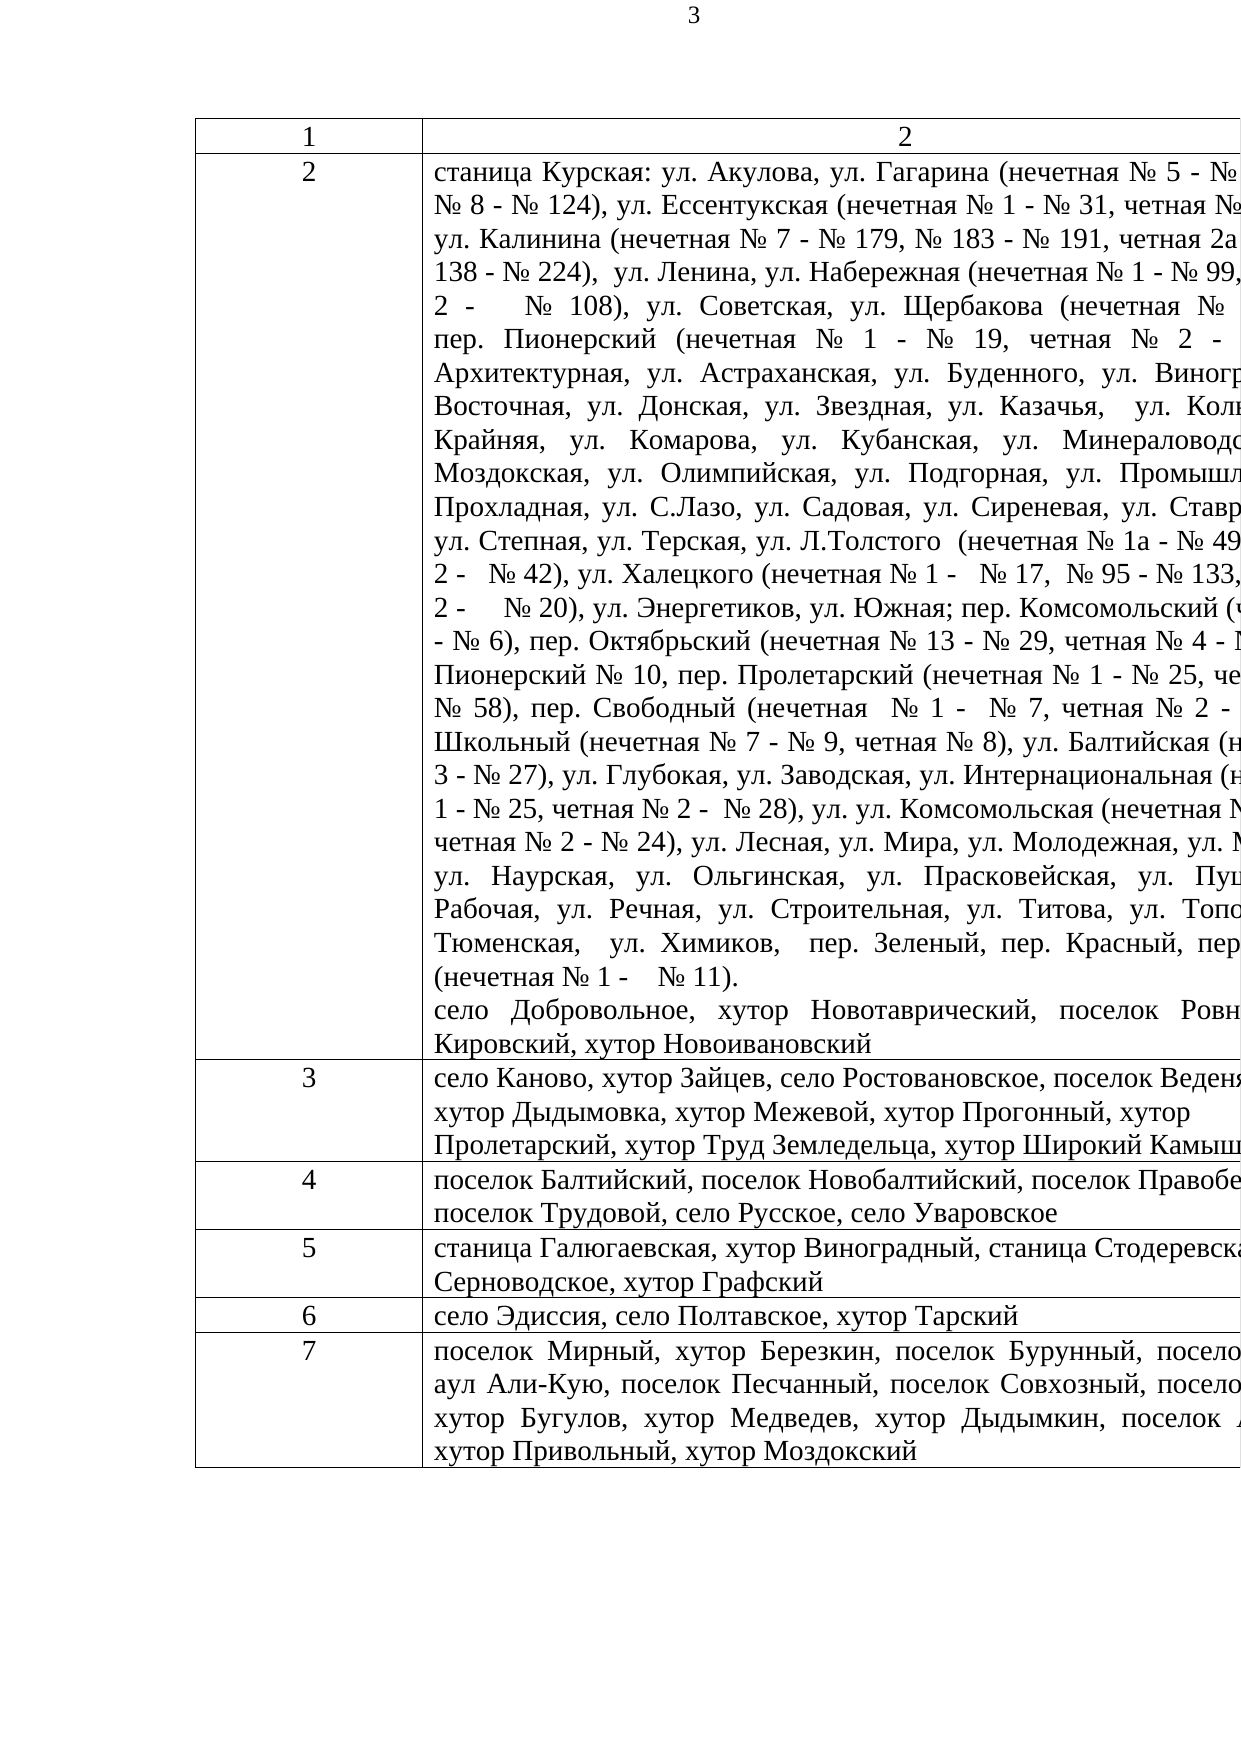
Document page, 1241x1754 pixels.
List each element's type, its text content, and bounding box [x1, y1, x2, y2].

table_cell станица Галюгаевская, хутор Виноградный, станица Стодеревская, село Серноводское, хутор Графский [423, 1230, 1240, 1297]
table_cell 6 [196, 1298, 422, 1332]
table_header 2 [423, 119, 1240, 153]
table_cell 3 [196, 1060, 422, 1161]
table_cell станица Курская: ул. Акулова, ул. Гагарина (нечетная № 5 - № 93, четная № 8 - № 124), ул. Ессентукская (нечетная № 1 - № 31, четная № 2 - № 14), ул. Калинина (нечетная № 7 - № 179, № 183 - № 191, четная 2а - № 48, № 138 - № 224), ул. Ленина, ул. Набережная (нечетная № 1 - № 99, четная № 2 - № 108), ул. Советская, ул. Щербакова (нечетная № 1 - № 5); пер. Пионерский (нечетная № 1 - № 19, четная № 2 - № 8), ул. Архитектурная, ул. Астраханская, ул. Буденного, ул. Виноградная, ул. Восточная, ул. Донская, ул. Звездная, ул. Казачья, ул. Кольцевая, ул. Крайняя, ул. Комарова, ул. Кубанская, ул. Минераловодская, ул. Моздокская, ул. Олимпийская, ул. Подгорная, ул. Промышленная, ул. Прохладная, ул. С.Лазо, ул. Садовая, ул. Сиреневая, ул. Ставропольская, ул. Степная, ул. Терская, ул. Л.Толстого (нечетная № 1а - № 49, четная № 2 - № 42), ул. Халецкого (нечетная № 1 - № 17, № 95 - № 133, четная № 2 - № 20), ул. Энергетиков, ул. Южная; пер. Комсомольский (четная № 2 - № 6), пер. Октябрьский (нечетная № 13 - № 29, четная № 4 - № 34), пер. Пионерский № 10, пер. Пролетарский (нечетная № 1 - № 25, четная № 2 - № 58), пер. Свободный (нечетная № 1 - № 7, четная № 2 - № 6), пер. Школьный (нечетная № 7 - № 9, четная № 8), ул. Балтийская (нечетная № 3 - № 27), ул. Глубокая, ул. Заводская, ул. Интернациональная (нечетная № 1 - № 25, четная № 2 - № 28), ул. ул. Комсомольская (нечетная № 1 - № 33, четная № 2 - № 24), ул. Лесная, ул. Мира, ул. Молодежная, ул. Мускатная, ул. Наурская, ул. Ольгинская, ул. Прасковейская, ул. Пушкина, ул. Рабочая, ул. Речная, ул. Строительная, ул. Титова, ул. Тополиная, ул. Тюменская, ул. Химиков, пер. Зеленый, пер. Красный, пер. Майский (нечетная № 1 - № 11). село Добровольное, хутор Новотаврический, поселок Ровный, хутор Кировский, хутор Новоивановский [423, 154, 1240, 1059]
table_cell поселок Мирный, хутор Березкин, поселок Бурунный, поселок Рощино, аул Али-Кую, поселок Песчанный, поселок Совхозный, поселок Южный, хутор Бугулов, хутор Медведев, хутор Дыдымкин, поселок Ага-Батыр, хутор Привольный, хутор Моздокский [423, 1333, 1240, 1467]
table_cell 7 [196, 1333, 422, 1467]
table_cell 5 [196, 1230, 422, 1297]
table_header 1 [196, 119, 422, 153]
table_cell село Эдиссия, село Полтавское, хутор Тарский [423, 1298, 1240, 1332]
table_cell село Каново, хутор Зайцев, село Ростовановское, поселок Веденяпин, хутор Дыдымовка, хутор Межевой, хутор Прогонный, хутор Пролетарский, хутор Труд Земледельца, хутор Широкий Камыш [423, 1060, 1240, 1161]
table_cell поселок Балтийский, поселок Новобалтийский, поселок Правобережный, поселок Трудовой, село Русское, село Уваровское [423, 1162, 1240, 1229]
table_cell 2 [196, 154, 422, 1059]
table_cell 4 [196, 1162, 422, 1229]
